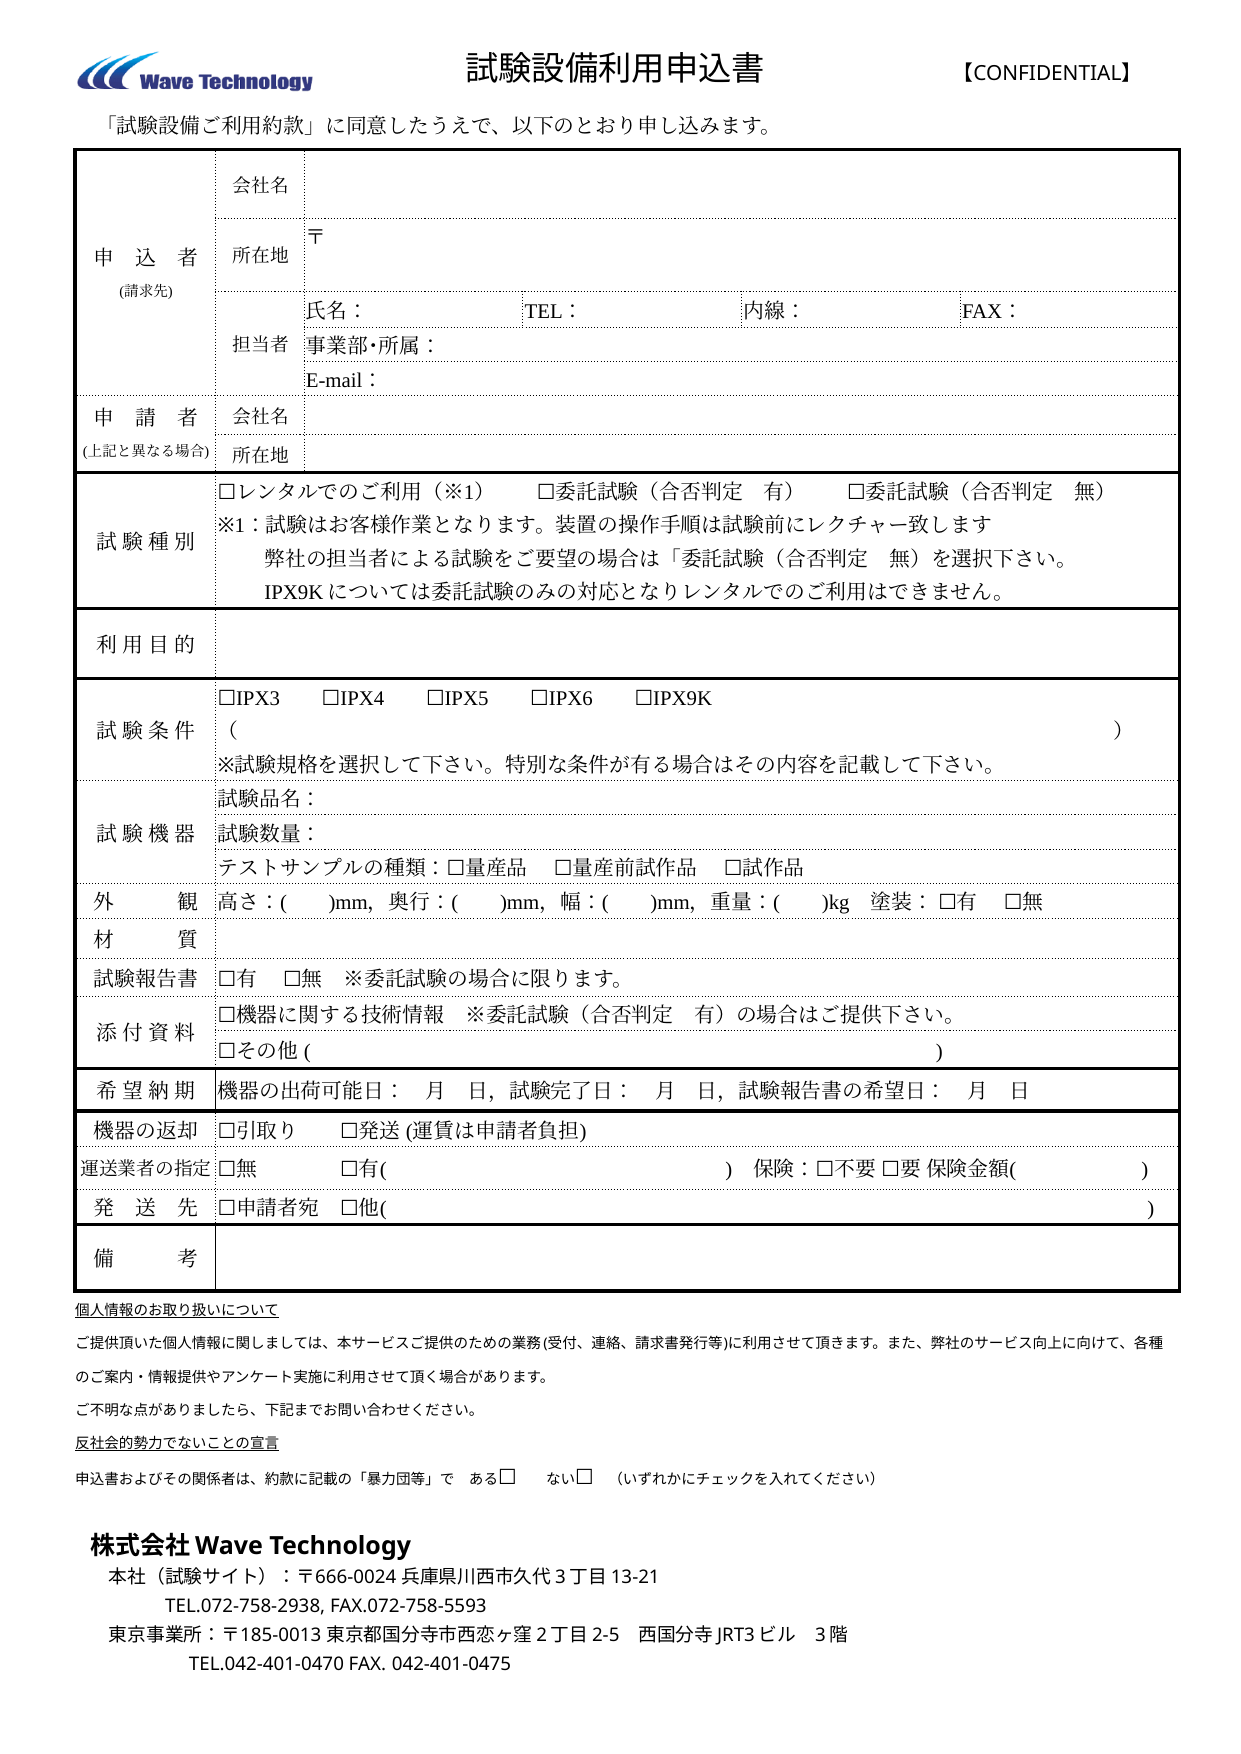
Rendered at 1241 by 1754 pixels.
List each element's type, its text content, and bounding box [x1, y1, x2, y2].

table_cell 高さ：( )mm，奥行：( )mm，幅：( )mm，重量：( )kg 塗装： 有 無 [216, 883, 1178, 917]
table_cell 外 観 [77, 883, 216, 917]
table_cell 内線： [742, 291, 960, 327]
table_cell 希 望 納 期 [77, 1070, 215, 1109]
table_cell 機器の出荷可能日： 月 日，試験完了日： 月 日，試験報告書の希望日： 月 日 [216, 1070, 1178, 1109]
table_cell [304, 395, 1178, 434]
table_cell 試験報告書 [77, 958, 216, 996]
table_cell 担当者 [216, 291, 304, 395]
table_cell E-mail： [304, 361, 1178, 395]
table_cell 所在地 [216, 434, 304, 471]
table_cell 有 無 ※委託試験の場合に限ります。 [216, 958, 1178, 996]
table_cell テストサンプルの種類：量産品 量産前試作品 試作品 [216, 849, 1178, 883]
table_cell 添 付 資 料 [77, 996, 216, 1067]
table_cell 試験数量： [216, 814, 1178, 849]
text 反社会的勢力でないことの宣言 [75, 1426, 1165, 1459]
table_cell 会社名 [216, 395, 304, 434]
table_cell 機器に関する技術情報 ※委託試験（合否判定 有）の場合はご提供下さい。 [216, 996, 1178, 1030]
table_cell 事業部･所属： [304, 327, 1178, 361]
table_cell 引取り 発送 (運賃は申請者負担) [216, 1113, 1178, 1146]
table_cell 発 送 先 [77, 1189, 216, 1223]
table_cell 試 験 種 別 [77, 474, 216, 607]
table_cell [216, 918, 1178, 958]
table_cell 申 請 者 (上記と異なる場合) [77, 395, 216, 471]
table_cell IPX3 IPX4 IPX5 IPX6 IPX9K （ ） ※試験規格を選択して下さい。特別な条件が有る場合はその内容を記載して下さい。 [216, 680, 1178, 780]
table_cell FAX： [960, 291, 1178, 327]
table_cell 試 験 機 器 [77, 780, 216, 883]
table_cell 試 験 条 件 [77, 680, 216, 780]
table_cell 〒 [304, 218, 1178, 291]
table_header 会社名 [216, 151, 304, 218]
table_cell 申請者宛 他( ) [216, 1189, 1178, 1223]
table_cell 所在地 [216, 218, 304, 291]
table_cell 機器の返却 [77, 1113, 216, 1146]
table_cell 試験品名： [216, 780, 1178, 814]
table_cell 備 考 [77, 1226, 215, 1289]
table_cell その他 ( ) [216, 1030, 1178, 1067]
text ご不明な点がありましたら、下記までお問い合わせください。 [75, 1392, 1165, 1426]
table_cell [304, 434, 1178, 471]
table_cell [216, 610, 1178, 677]
table_cell レンタルでのご利用（※1） 委託試験（合否判定 有） 委託試験（合否判定 無） ※1：試験はお客様作業となります。装置の操作手順は試験前にレクチャー致します 弊社の担当者による試験をご要望の場合は「委託試験（合否判定 無）を選択下さい。 IPX9Kについては委託試験のみの対応となりレンタルでのご利用はできません。 [216, 474, 1178, 607]
text 申込書およびその関係者は、約款に記載の「暴力団等」で ある ない （いずれかにチェックを入れてください） [75, 1459, 1165, 1492]
text ご提供頂いた個人情報に関しましては、本サービスご提供のための業務(受付、連絡、請求書発行等)に利用させて頂きます。また、弊社のサービス向上に向けて、各種のご案内・情報提供やアンケート実施に利用させて頂く場合があります。 [75, 1326, 1165, 1392]
table_cell 運送業者の指定 [77, 1146, 216, 1188]
table_cell [216, 1226, 1178, 1289]
table_cell 無 有( ) 保険：不要 要 保険金額( ) [216, 1146, 1178, 1188]
table_cell TEL： [523, 291, 742, 327]
text 個人情報のお取り扱いについて [75, 1293, 1165, 1326]
table_cell 材 質 [77, 918, 216, 958]
table_header 申 込 者 (請求先) [77, 151, 216, 395]
table_cell 氏名： [304, 291, 523, 327]
table_cell 利 用 目 的 [77, 610, 216, 677]
table_header [304, 151, 1178, 218]
picture [75, 49, 314, 93]
